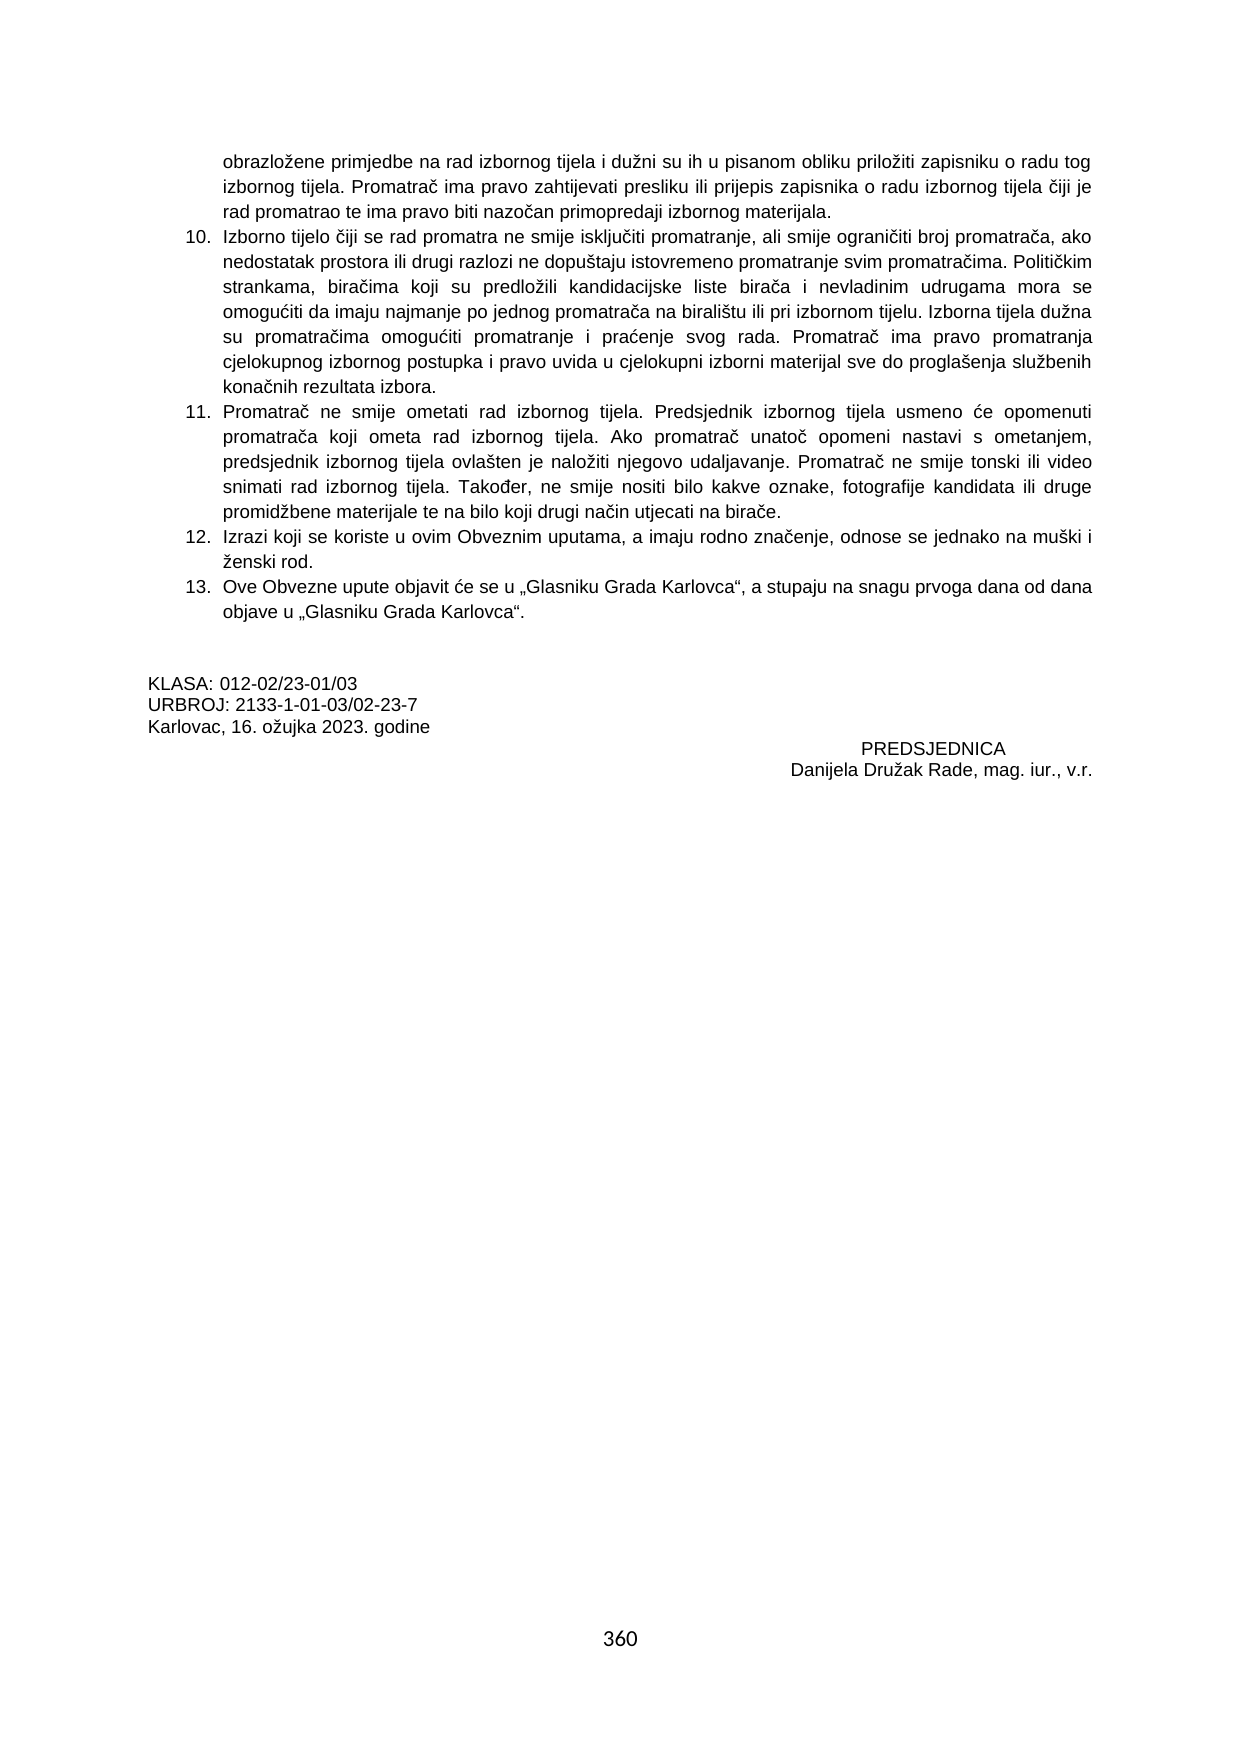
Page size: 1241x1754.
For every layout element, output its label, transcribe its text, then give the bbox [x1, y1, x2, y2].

text PREDSJEDNICA [664, 737, 1093, 759]
list Izborno tijelo čiji se rad promatra ne smije isključiti promatranje, ali smije ograničiti broj promatrača, ako nedostatak prostora ili drugi razlozi ne dopuštaju istovremeno promatranje svim promatračima. Političkim strankama, biračima koji su predložili kandidacijske liste birača i nevladinim udrugama mora se omogućiti da imaju najmanje po jednog promatrača na biralištu ili pri izbornom tijelu. Izborna tijela dužna su promatračima omogućiti promatranje i praćenje svog rada. Promatrač ima pravo promatranja cjelokupnog izbornog postupka i pravo uvida u cjelokupni izborni materijal sve do proglašenja službenih konačnih rezultata izbora. [185, 223, 1093, 398]
list Ove Obvezne upute objavit će se u „Glasniku Grada Karlovca“, a stupaju na snagu prvoga dana od dana objave u „Glasniku Grada Karlovca“. [185, 573, 1093, 623]
list Promatrač ne smije ometati rad izbornog tijela. Predsjednik izbornog tijela usmeno će opomenuti promatrača koji ometa rad izbornog tijela. Ako promatrač unatoč opomeni nastavi s ometanjem, predsjednik izbornog tijela ovlašten je naložiti njegovo udaljavanje. Promatrač ne smije tonski ili video snimati rad izbornog tijela. Također, ne smije nositi bilo kakve oznake, fotografije kandidata ili druge promidžbene materijale te na bilo koji drugi način utjecati na birače. [185, 398, 1093, 523]
list Izrazi koji se koriste u ovim Obveznim uputama, a imaju rodno značenje, odnose se jednako na muški i ženski rod. [185, 523, 1093, 573]
text Karlovac, 16. ožujka 2023. godine [148, 716, 1093, 737]
text Danijela Družak Rade, mag. iur., v.r. [148, 759, 1093, 780]
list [185, 148, 1093, 223]
text KLASA: 012-02/23-01/03 [148, 673, 1093, 694]
text URBROJ: 2133-1-01-03/02-23-7 [148, 694, 1093, 716]
